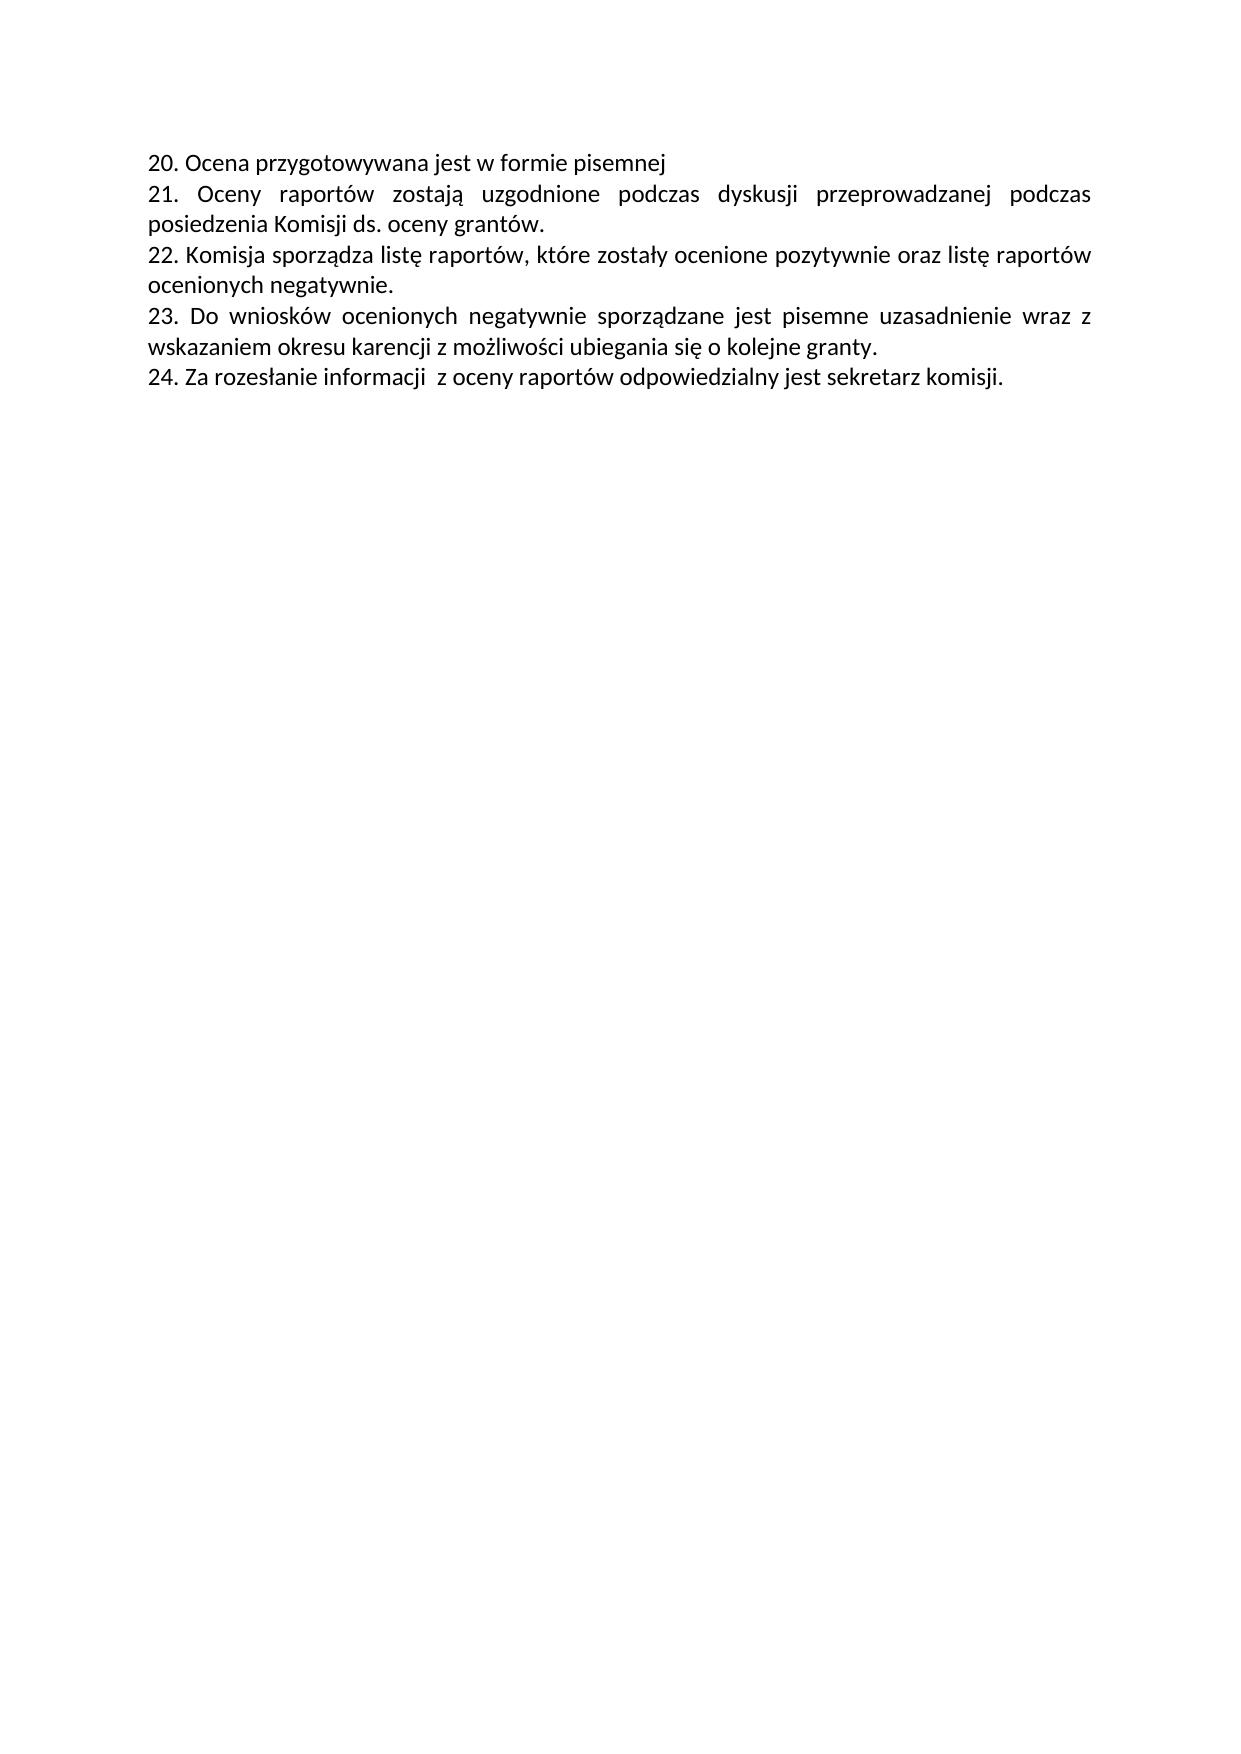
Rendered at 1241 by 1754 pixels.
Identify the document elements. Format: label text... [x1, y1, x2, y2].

text 24. Za rozesłanie informacji z oceny raportów odpowiedzialny jest sekretarz komisji. [148, 361, 1093, 392]
text 22. Komisja sporządza listę raportów, które zostały ocenione pozytywnie oraz listę raportów ocenionych negatywnie. [148, 239, 1093, 300]
text 23. Do wniosków ocenionych negatywnie sporządzane jest pisemne uzasadnienie wraz z wskazaniem okresu karencji z możliwości ubiegania się o kolejne granty. [148, 300, 1093, 361]
text 21. Oceny raportów zostają uzgodnione podczas dyskusji przeprowadzanej podczas posiedzenia Komisji ds. oceny grantów. [148, 178, 1093, 239]
text 20. Ocena przygotowywana jest w formie pisemnej [148, 148, 1093, 178]
